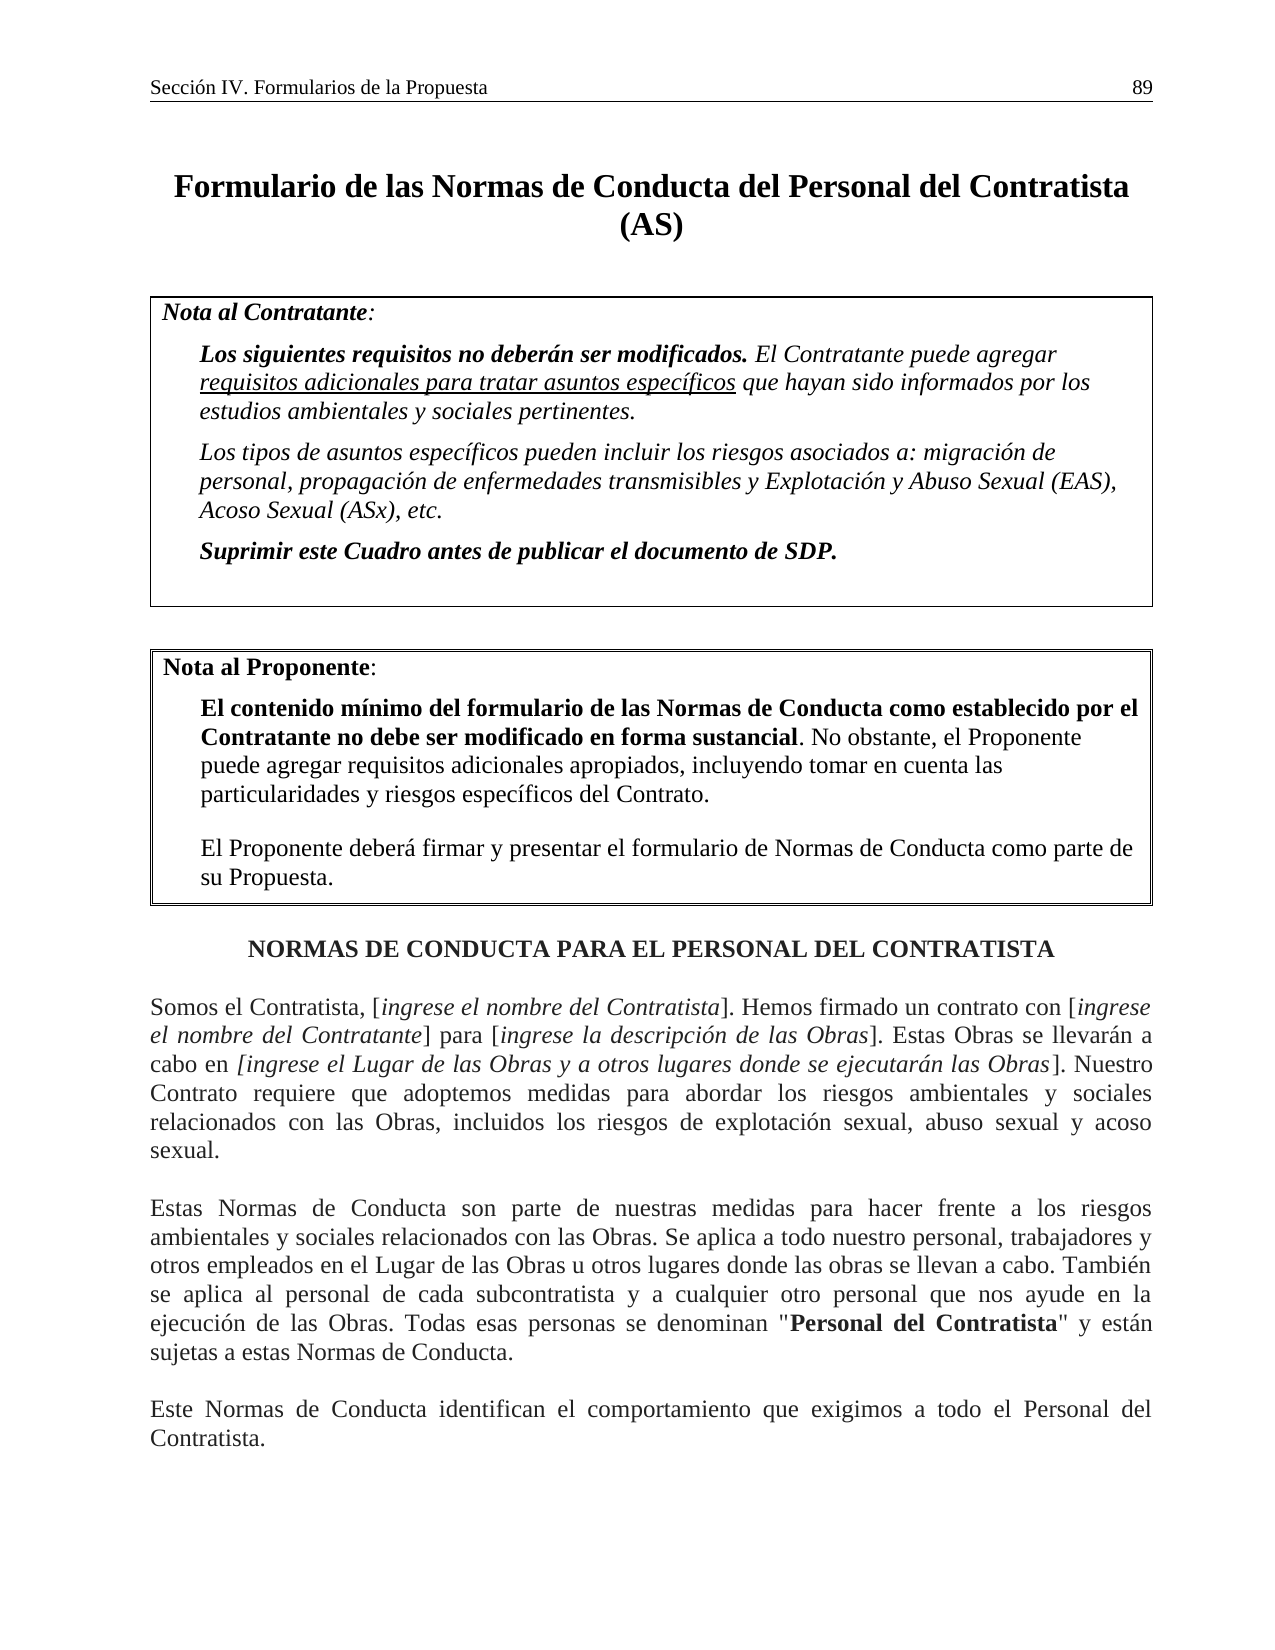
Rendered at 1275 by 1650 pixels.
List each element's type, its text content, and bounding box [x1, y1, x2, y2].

text NORMAS DE CONDUCTA PARA EL PERSONAL DEL CONTRATISTA [150, 934, 1153, 963]
text Estas Normas de Conducta son parte de nuestras medidas para hacer frente a los riesgos ambientales y sociales relacionados con las Obras. Se aplica a todo nuestro personal, trabajadores y otros empleados en el Lugar de las Obras u otros lugares donde las obras se llevan a cabo. También se aplica al personal de cada subcontratista y a cualquier otro personal que nos ayude en la ejecución de las Obras. Todas esas personas se denominan "Personal del Contratista" y están sujetas a estas Normas de Conducta. [150, 1193, 1153, 1366]
subtitle Formulario de las Normas de Conducta del Personal del Contratista (AS) [150, 166, 1153, 243]
table_header Nota al Proponente: El contenido mínimo del formulario de las Normas de Conducta como establecido por el Contratante no debe ser modificado en forma sustancial. No obstante, el Proponente puede agregar requisitos adicionales apropiados, incluyendo tomar en cuenta las particularidades y riesgos específicos del Contrato. El Proponente deberá firmar y presentar el formulario de Normas de Conducta como parte de su Propuesta. [153, 652, 1150, 903]
table_header Nota al Contratante: Los siguientes requisitos no deberán ser modificados. El Contratante puede agregar requisitos adicionales para tratar asuntos específicos que hayan sido informados por los estudios ambientales y sociales pertinentes. Los tipos de asuntos específicos pueden incluir los riesgos asociados a: migración de personal, propagación de enfermedades transmisibles y Explotación y Abuso Sexual (EAS), Acoso Sexual (ASx), etc. Suprimir este Cuadro antes de publicar el documento de SDP. [151, 298, 1152, 606]
text Este Normas de Conducta identifican el comportamiento que exigimos a todo el Personal del Contratista. [150, 1394, 1153, 1452]
text Somos el Contratista, [ingrese el nombre del Contratista]. Hemos firmado un contrato con [ingrese el nombre del Contratante] para [ingrese la descripción de las Obras]. Estas Obras se llevarán a cabo en [ingrese el Lugar de las Obras y a otros lugares donde se ejecutarán las Obras]. Nuestro Contrato requiere que adoptemos medidas para abordar los riesgos ambientales y sociales relacionados con las Obras, incluidos los riesgos de explotación sexual, abuso sexual y acoso sexual. [150, 992, 1153, 1164]
